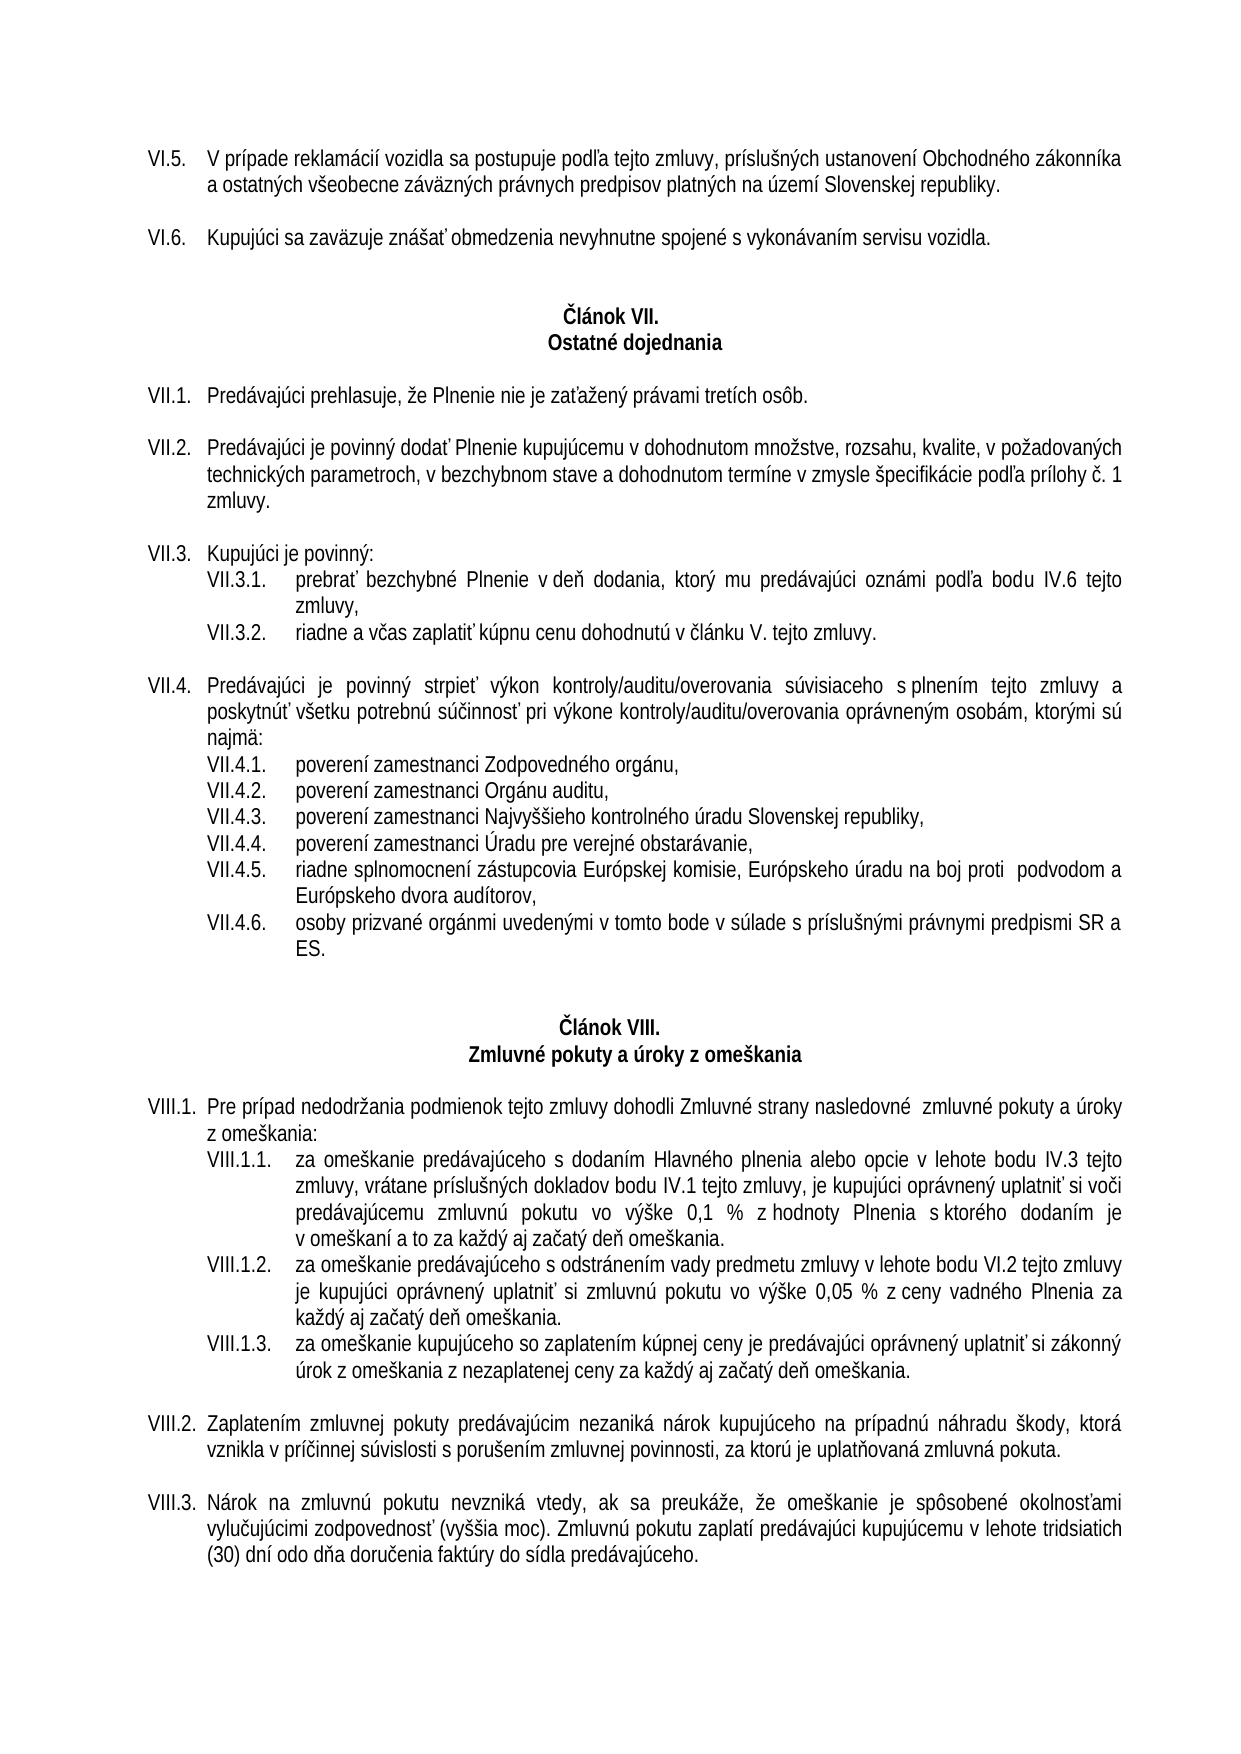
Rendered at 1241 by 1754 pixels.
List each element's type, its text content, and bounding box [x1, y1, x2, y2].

list osoby prizvané orgánmi uvedenými v tomto bode v súlade s príslušnými právnymi predpismi SR a ES. [207, 909, 1122, 961]
list Zaplatením zmluvnej pokuty predávajúcim nezaniká nárok kupujúceho na prípadnú náhradu škody, ktorá vznikla v príčinnej súvislosti s porušením zmluvnej povinnosti, za ktorú je uplatňovaná zmluvná pokuta. [148, 1409, 1122, 1462]
text Zmluvné pokuty a úroky z omeškania [148, 1041, 1122, 1067]
list za omeškanie kupujúceho so zaplatením kúpnej ceny je predávajúci oprávnený uplatniť si zákonný úrok z omeškania z nezaplatenej ceny za každý aj začatý deň omeškania. [207, 1330, 1122, 1383]
list za omeškanie predávajúceho s odstránením vady predmetu zmluvy v lehote bodu 6.2 tejto zmluvy je kupujúci oprávnený uplatniť si zmluvnú pokutu vo výške 0,05 % z ceny vadného Plnenia za každý aj začatý deň omeškania. [207, 1251, 1122, 1330]
list Predávajúci prehlasuje, že Plnenie nie je zaťažený právami tretích osôb. [148, 382, 1122, 408]
list Kupujúci je povinný: [148, 540, 1122, 566]
text Ostatné dojednania [148, 329, 1122, 355]
list prebrať bezchybné Plnenie v deň dodania, ktorý mu predávajúci oznámi podľa bodu 4.6 tejto zmluvy, [207, 566, 1122, 619]
list Nárok na zmluvnú pokutu nevzniká vtedy, ak sa preukáže, že omeškanie je spôsobené okolnosťami vylučujúcimi zodpovednosť (vyššia moc). Zmluvnú pokutu zaplatí predávajúci kupujúcemu v lehote tridsiatich (30) dní odo dňa doručenia faktúry do sídla predávajúceho. [148, 1488, 1122, 1568]
list Predávajúci je povinný strpieť výkon kontroly/auditu/overovania súvisiaceho s plnením tejto zmluvy a poskytnúť všetku potrebnú súčinnosť pri výkone kontroly/auditu/overovania oprávneným osobám, ktorými sú najmä: [148, 672, 1122, 751]
list Kupujúci sa zaväzuje znášať obmedzenia nevyhnutne spojené s vykonávaním servisu vozidla. [148, 223, 1122, 250]
list poverení zamestnanci Orgánu auditu, [207, 777, 1122, 803]
list poverení zamestnanci Úradu pre verejné obstarávanie, [207, 830, 1122, 856]
list poverení zamestnanci Najvyššieho kontrolného úradu Slovenskej republiky, [207, 803, 1122, 830]
list V prípade reklamácií vozidla sa postupuje podľa tejto zmluvy, príslušných ustanovení Obchodného zákonníka a ostatných všeobecne záväzných právnych predpisov platných na území Slovenskej republiky. [148, 144, 1122, 197]
list riadne splnomocnení zástupcovia Európskej komisie, Európskeho úradu na boj proti podvodom a Európskeho dvora audítorov, [207, 856, 1122, 909]
list riadne a včas zaplatiť kúpnu cenu dohodnutú v článku V. tejto zmluvy. [207, 619, 1122, 645]
list Pre prípad nedodržania podmienok tejto zmluvy dohodli Zmluvné strany nasledovné zmluvné pokuty a úroky z omeškania: [148, 1093, 1122, 1146]
list poverení zamestnanci Zodpovedného orgánu, [207, 751, 1122, 777]
list Predávajúci je povinný dodať Plnenie kupujúcemu v dohodnutom množstve, rozsahu, kvalite, v požadovaných technických parametroch, v bezchybnom stave a dohodnutom termíne v zmysle špecifikácie podľa prílohy č. 1 zmluvy. [148, 434, 1122, 513]
list za omeškanie predávajúceho s dodaním Hlavného plnenia alebo opcie v lehote bodu 4.3 tejto zmluvy, vrátane príslušných dokladov bodu 4.1 tejto zmluvy, je kupujúci oprávnený uplatniť si voči predávajúcemu zmluvnú pokutu vo výške 0,1 % z hodnoty Plnenia s ktorého dodaním je v omeškaní a to za každý aj začatý deň omeškania. [207, 1146, 1122, 1251]
